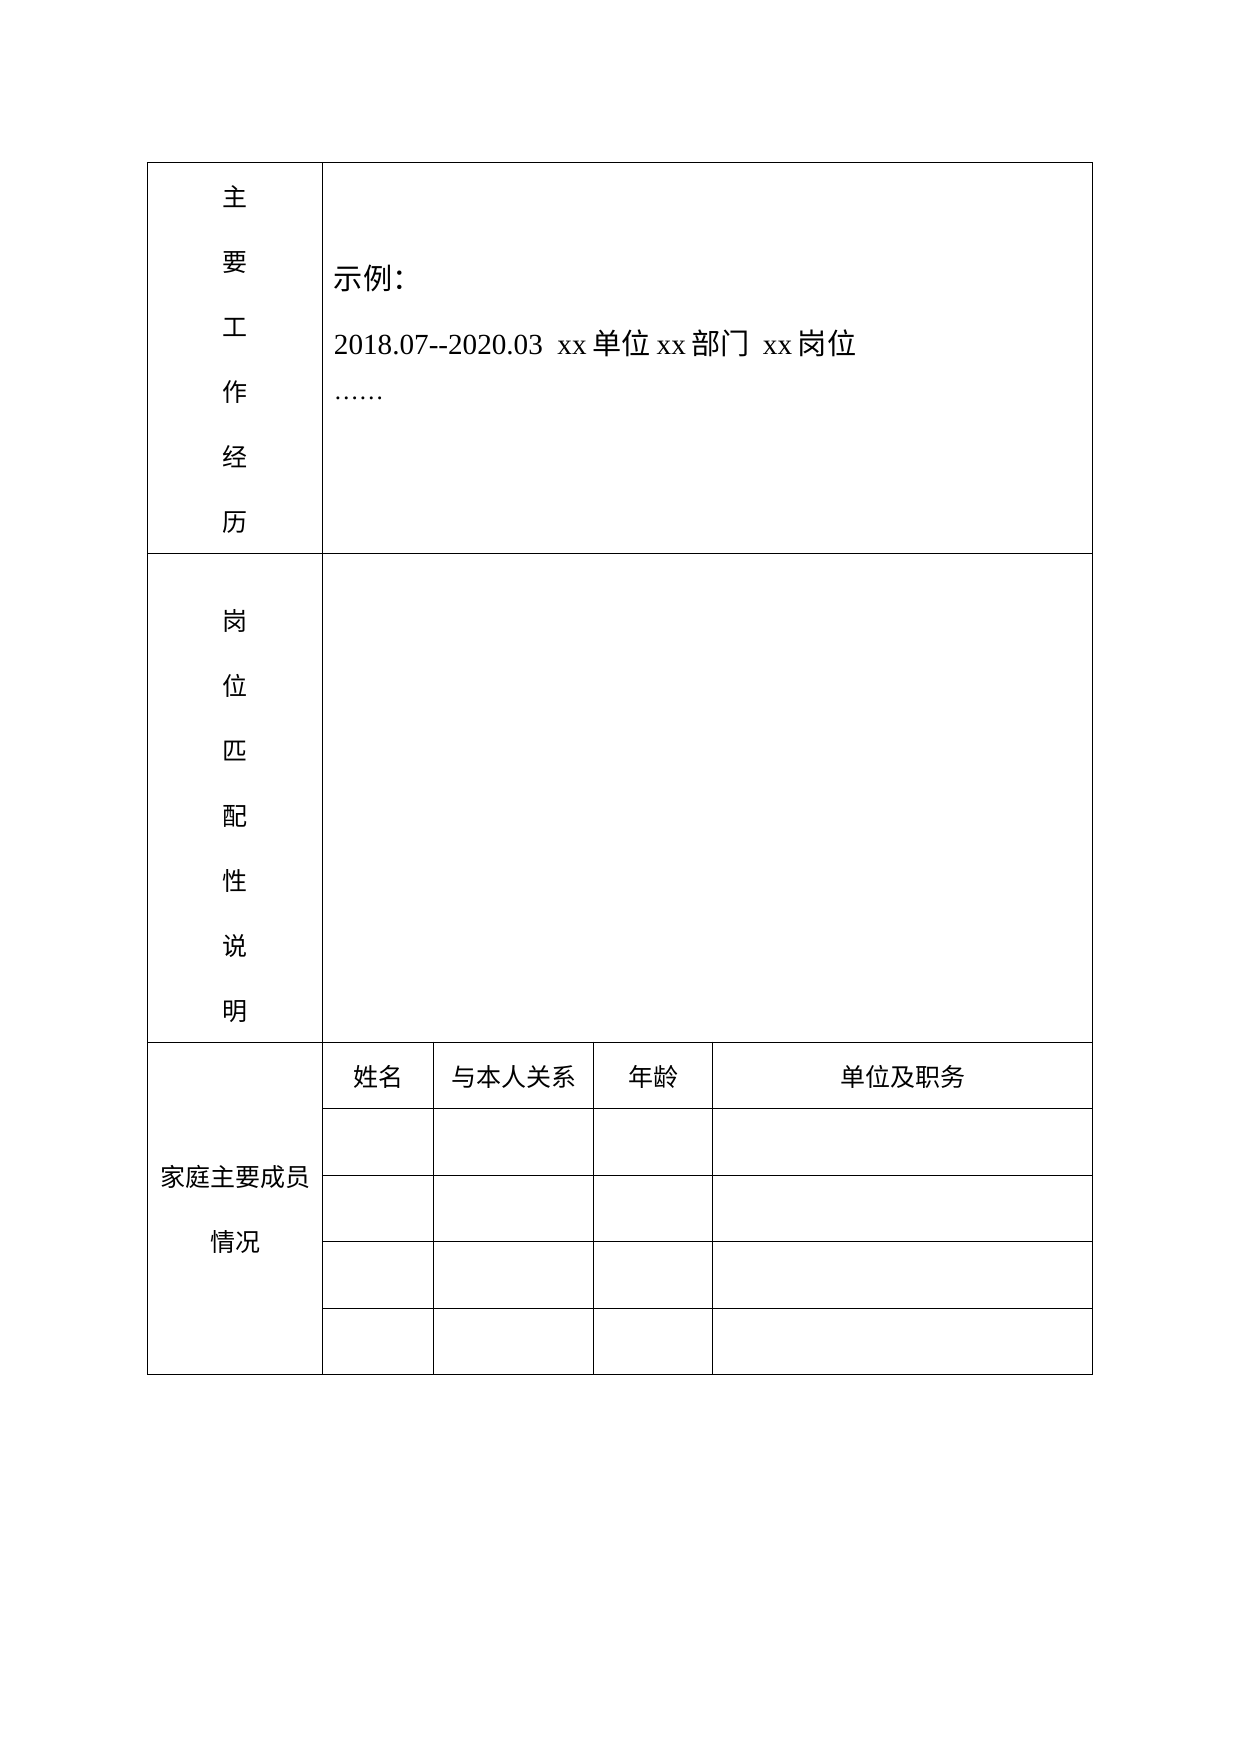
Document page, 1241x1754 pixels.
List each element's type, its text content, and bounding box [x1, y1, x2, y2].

table_cell 主 要 工 作 经 历 [148, 163, 322, 553]
table_cell [594, 1176, 712, 1241]
table_cell [434, 1242, 593, 1308]
table_cell [323, 1242, 433, 1308]
table_cell [594, 1309, 712, 1374]
table_cell [323, 1109, 433, 1175]
table_cell 年龄 [594, 1043, 712, 1108]
table_cell [713, 1176, 1092, 1241]
table_cell [713, 1109, 1092, 1175]
table_cell [713, 1242, 1092, 1308]
table_cell [434, 1109, 593, 1175]
table_cell 家庭主要成员情况 [148, 1043, 322, 1374]
table_cell [434, 1309, 593, 1374]
table_cell 姓名 [323, 1043, 433, 1108]
table_cell [323, 554, 1092, 1042]
table_cell [323, 1176, 433, 1241]
table_cell [323, 1309, 433, 1374]
table_cell [594, 1242, 712, 1308]
table_cell 岗 位 匹 配 性 说 明 [148, 554, 322, 1042]
table_cell 单位及职务 [713, 1043, 1092, 1108]
table_cell 与本人关系 [434, 1043, 593, 1108]
table_cell 示例： 2018.07--2020.03 xx单位xx部门 xx岗位 …… [323, 163, 1092, 553]
table_cell [713, 1309, 1092, 1374]
table_cell [594, 1109, 712, 1175]
table_cell [434, 1176, 593, 1241]
